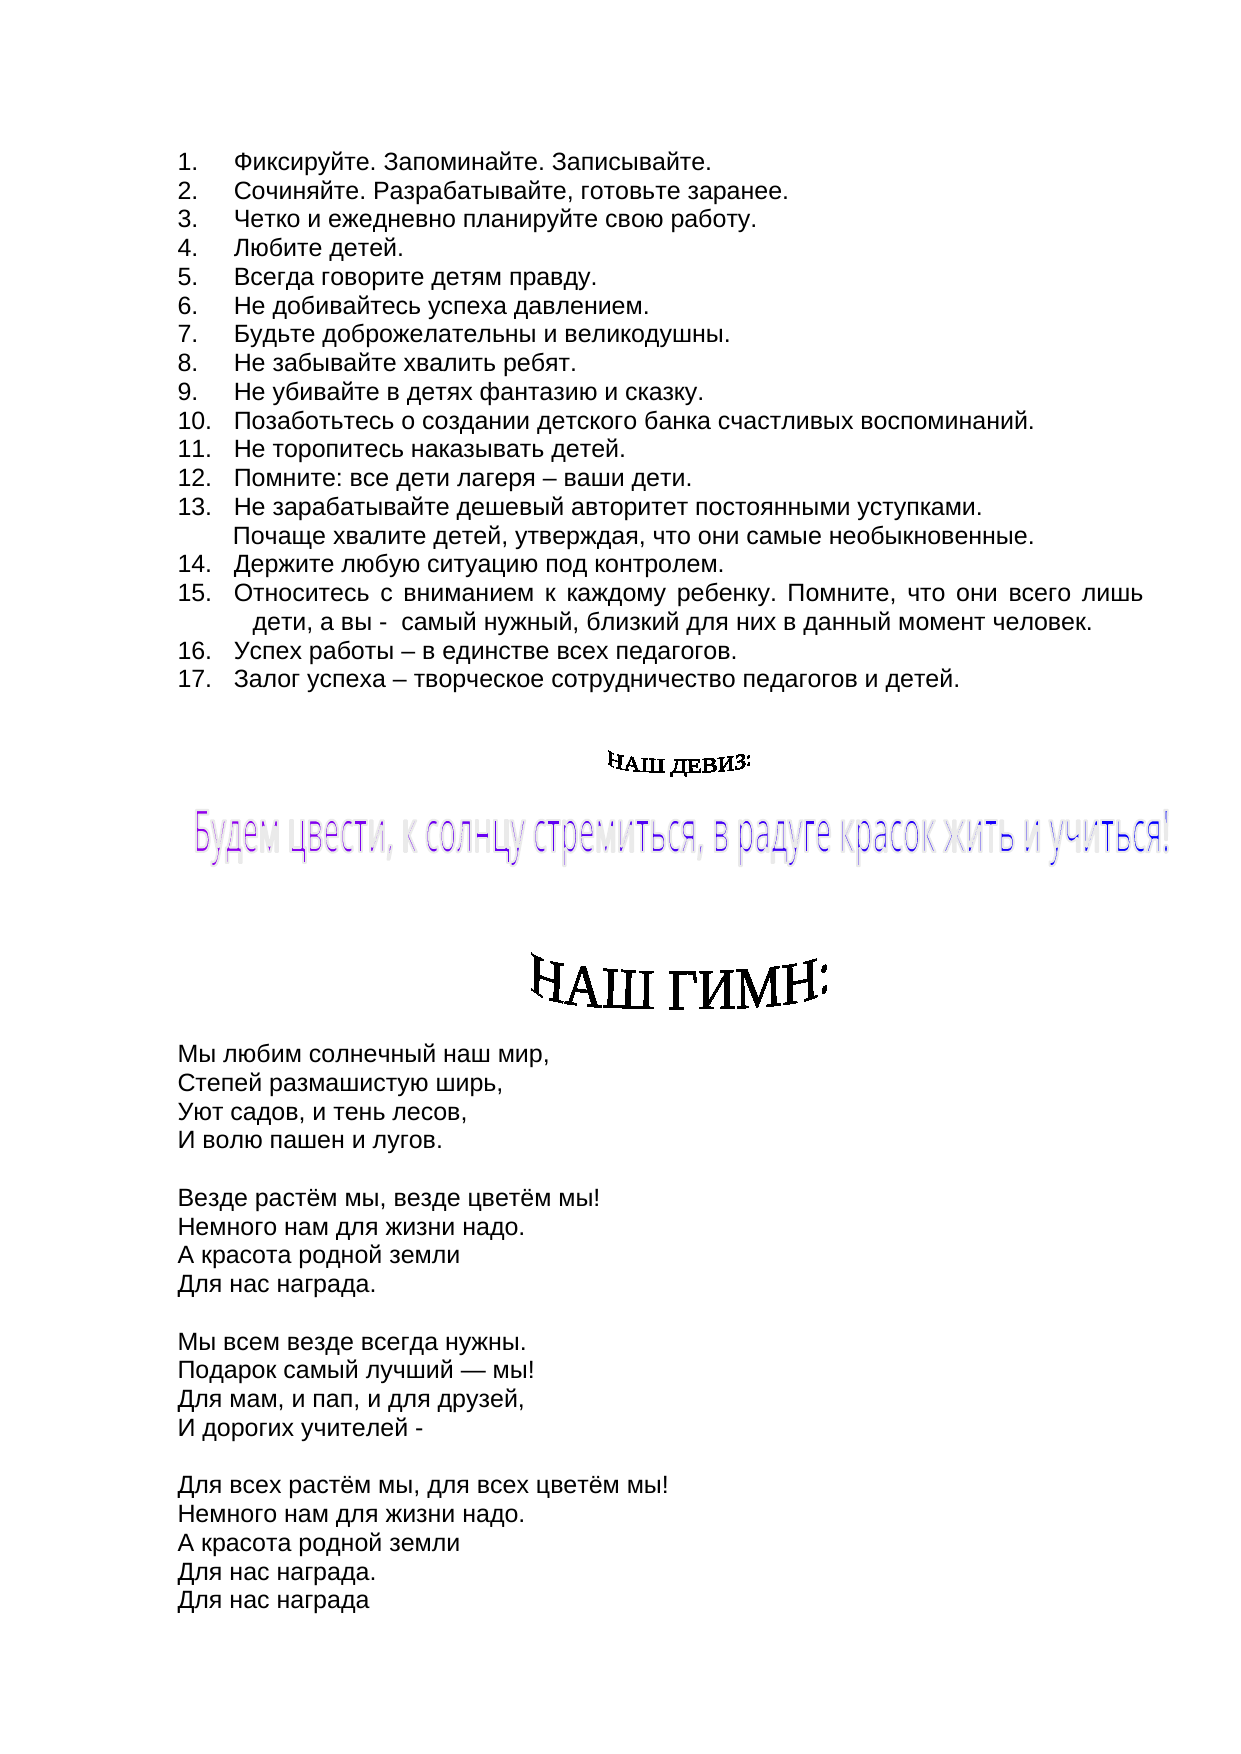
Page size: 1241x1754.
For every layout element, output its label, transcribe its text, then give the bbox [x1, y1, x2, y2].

list Четко и ежедневно планируйте свою работу. [177, 204, 1144, 233]
text А красота родной земли [177, 1240, 1181, 1269]
text Мы всем везде всегда нужны. [177, 1326, 1181, 1355]
list Фиксируйте. Запоминайте. Записывайте. [177, 147, 1144, 176]
text Мы любим солнечный наш мир, [177, 1039, 1181, 1068]
text Везде растём мы, везде цветём мы! [177, 1183, 1181, 1211]
list Не торопитесь наказывать детей. [177, 434, 1144, 463]
list Не забывайте хвалить ребят. [177, 348, 1144, 377]
list Помните: все дети лагеря – ваши дети. [177, 463, 1144, 492]
list Залог успеха – творческое сотрудничество педагогов и детей. [177, 664, 1144, 693]
list Позаботьтесь о создании детского банка счастливых воспоминаний. [177, 406, 1144, 434]
text Для нас награда [177, 1585, 1181, 1614]
text Для всех растём мы, для всех цветём мы! [177, 1470, 1181, 1499]
text Для нас награда. [177, 1556, 1181, 1585]
text А красота родной земли [177, 1528, 1181, 1556]
list Относитесь с вниманием к каждому ребенку. Помните, что они всего лишь дети, а вы - самый нужный, близкий для них в данный момент человек. [177, 578, 1144, 636]
list Не зарабатывайте дешевый авторитет постоянными уступками. [177, 492, 1144, 521]
list Не добивайтесь успеха давлением. [177, 291, 1144, 319]
list Будьте доброжелательны и великодушны. [177, 319, 1144, 348]
text Уют садов, и тень лесов, [177, 1096, 1181, 1125]
text Степей размашистую ширь, [177, 1068, 1181, 1096]
list Всегда говорите детям правду. [177, 262, 1144, 291]
text Немного нам для жизни надо. [177, 1211, 1181, 1240]
text Немного нам для жизни надо. [177, 1499, 1181, 1528]
list Не убивайте в детях фантазию и сказку. [177, 377, 1144, 406]
text Для нас награда. [177, 1269, 1181, 1298]
text И дорогих учителей - [177, 1413, 1181, 1441]
text Для мам, и пап, и для друзей, [177, 1384, 1181, 1413]
text Подарок самый лучший — мы! [177, 1355, 1181, 1384]
list Сочиняйте. Разрабатывайте, готовьте заранее. [177, 176, 1144, 204]
list Успех работы – в единстве всех педагогов. [177, 636, 1144, 664]
text И волю пашен и лугов. [177, 1125, 1181, 1154]
list Любите детей. [177, 233, 1144, 262]
list Держите любую ситуацию под контролем. [177, 549, 1144, 578]
text Почаще хвалите детей, утверждая, что они самые необыкновенные. [177, 521, 1144, 549]
